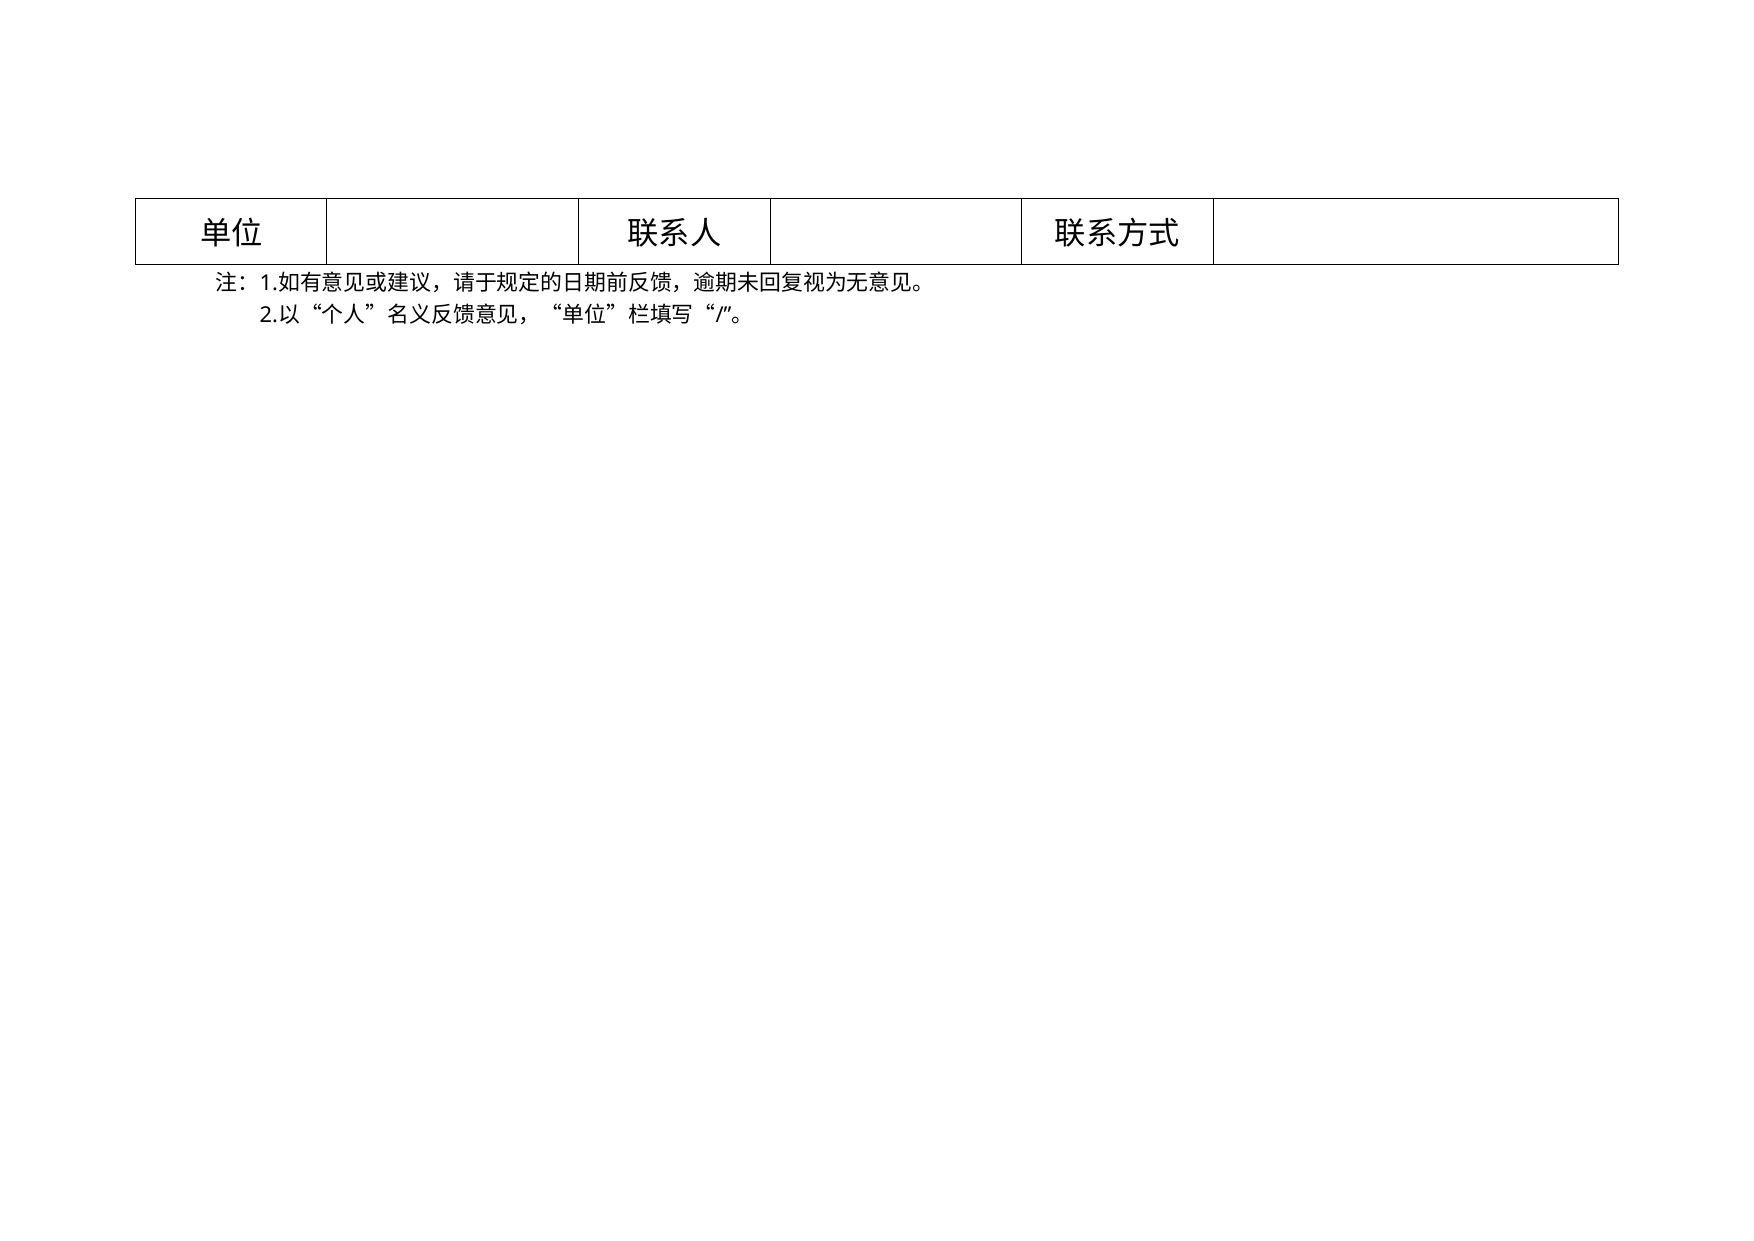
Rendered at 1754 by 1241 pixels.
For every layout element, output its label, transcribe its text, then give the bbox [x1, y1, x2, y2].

text 注：1.如有意见或建议，请于规定的日期前反馈，逾期未回复视为无意见。 [150, 265, 1604, 297]
table_cell [327, 199, 578, 264]
table_cell 单位 [136, 199, 326, 264]
text 2.以“个人”名义反馈意见，“单位”栏填写“/”。 [150, 297, 1604, 330]
table_cell 联系人 [579, 199, 770, 264]
table_cell [1214, 199, 1618, 264]
table_cell [771, 199, 1021, 264]
table_cell 联系方式 [1022, 199, 1213, 264]
